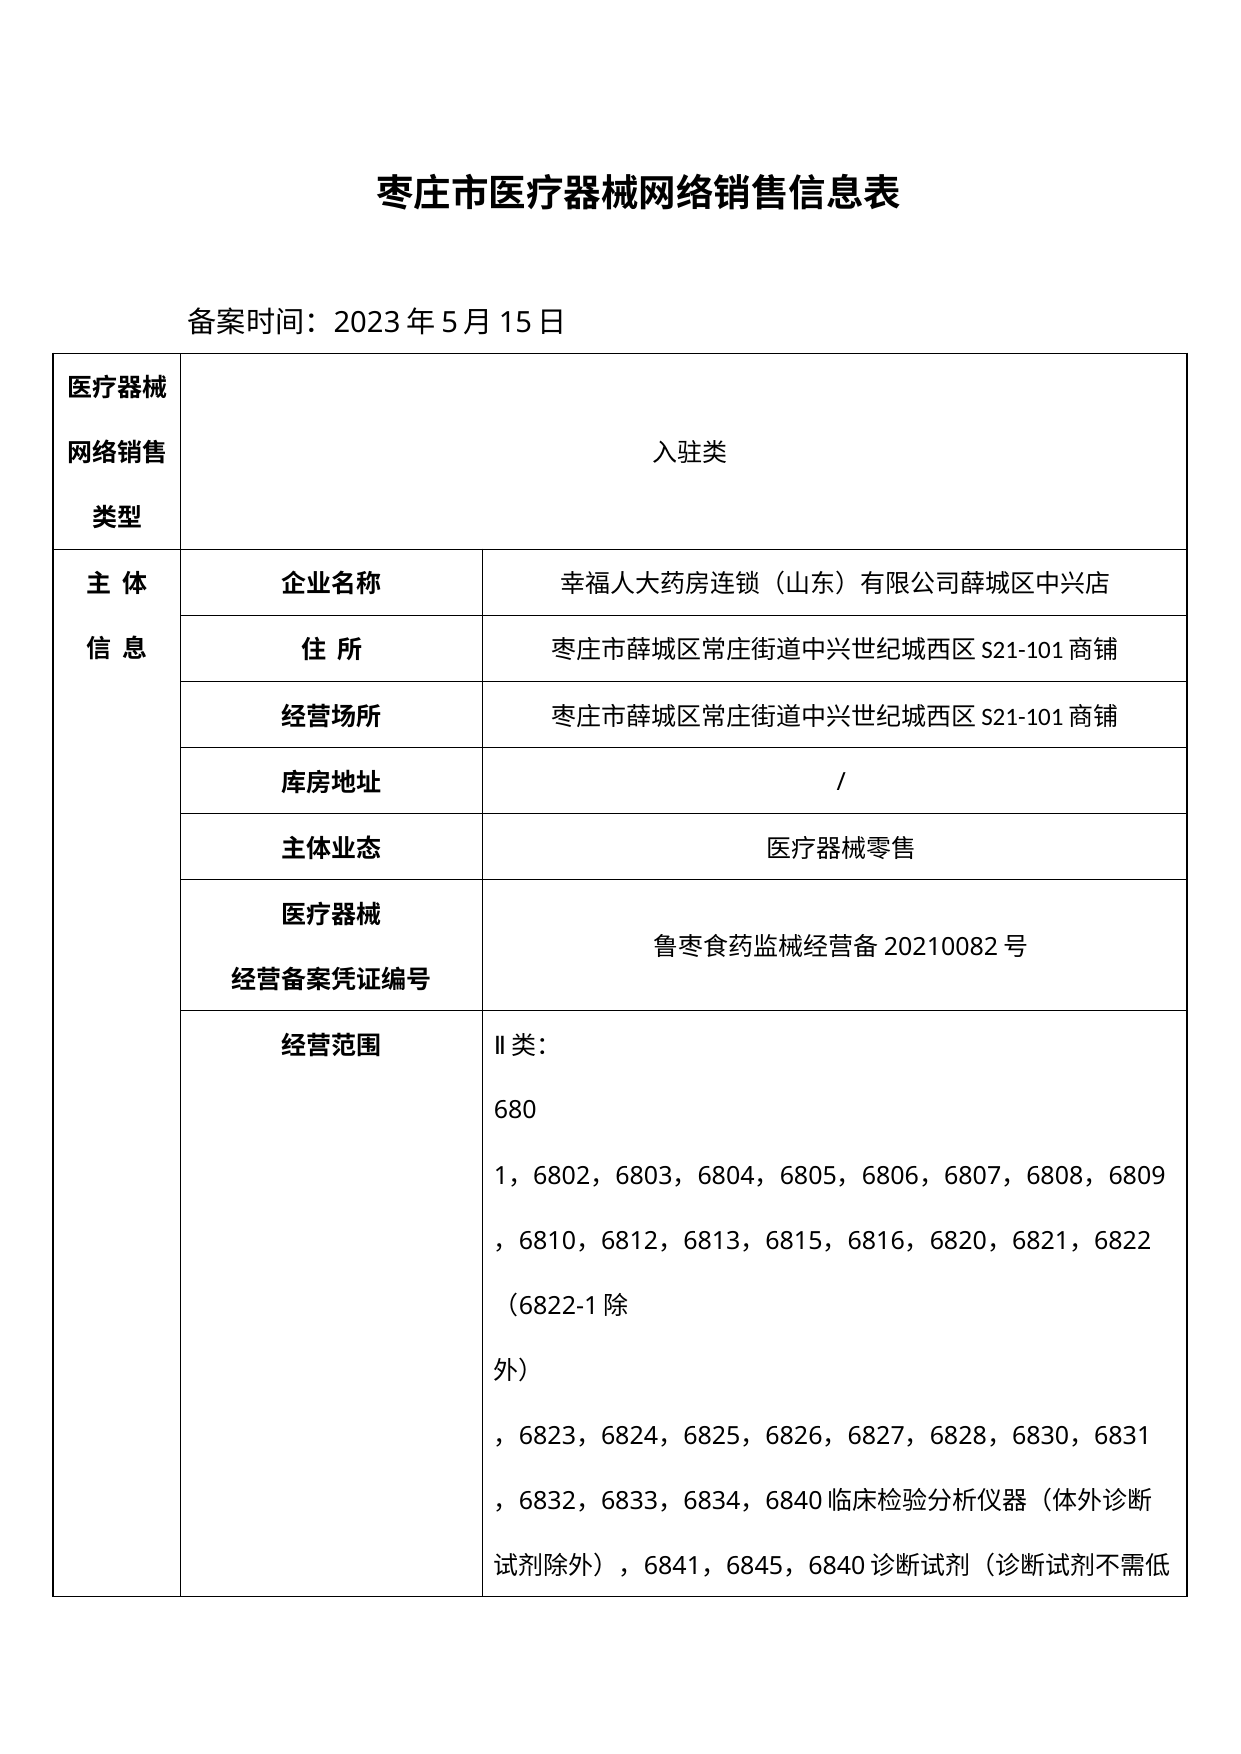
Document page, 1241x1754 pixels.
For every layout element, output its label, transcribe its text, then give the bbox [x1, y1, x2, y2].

table_cell 枣庄市薛城区常庄街道中兴世纪城西区S21-101商铺 [483, 616, 1186, 681]
table_cell 企业名称 [181, 550, 482, 614]
table_cell 住 所 [181, 616, 482, 681]
table_cell 主体业态 [181, 814, 482, 879]
table_cell 鲁枣食药监械经营备20210082号 [483, 880, 1186, 1010]
table_cell 枣庄市薛城区常庄街道中兴世纪城西区S21-101商铺 [483, 682, 1186, 747]
table_cell 库房地址 [181, 748, 482, 813]
text 枣庄市医疗器械网络销售信息表 [187, 157, 1053, 222]
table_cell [483, 1011, 1186, 1596]
table_cell 幸福人大药房连锁（山东）有限公司薛城区中兴店 [483, 550, 1186, 614]
table_cell 主 体 信 息 [54, 550, 180, 1596]
table_cell 经营范围 [181, 1011, 482, 1596]
table_cell 经营场所 [181, 682, 482, 747]
table_cell / [483, 748, 1186, 813]
table_cell 医疗器械零售 [483, 814, 1186, 879]
table_header 入驻类 [181, 354, 1186, 548]
text 备案时间：2023年5月15日 [187, 287, 1053, 352]
table_header 医疗器械 网络销售类型 [54, 354, 180, 548]
table_cell 医疗器械 经营备案凭证编号 [181, 880, 482, 1010]
